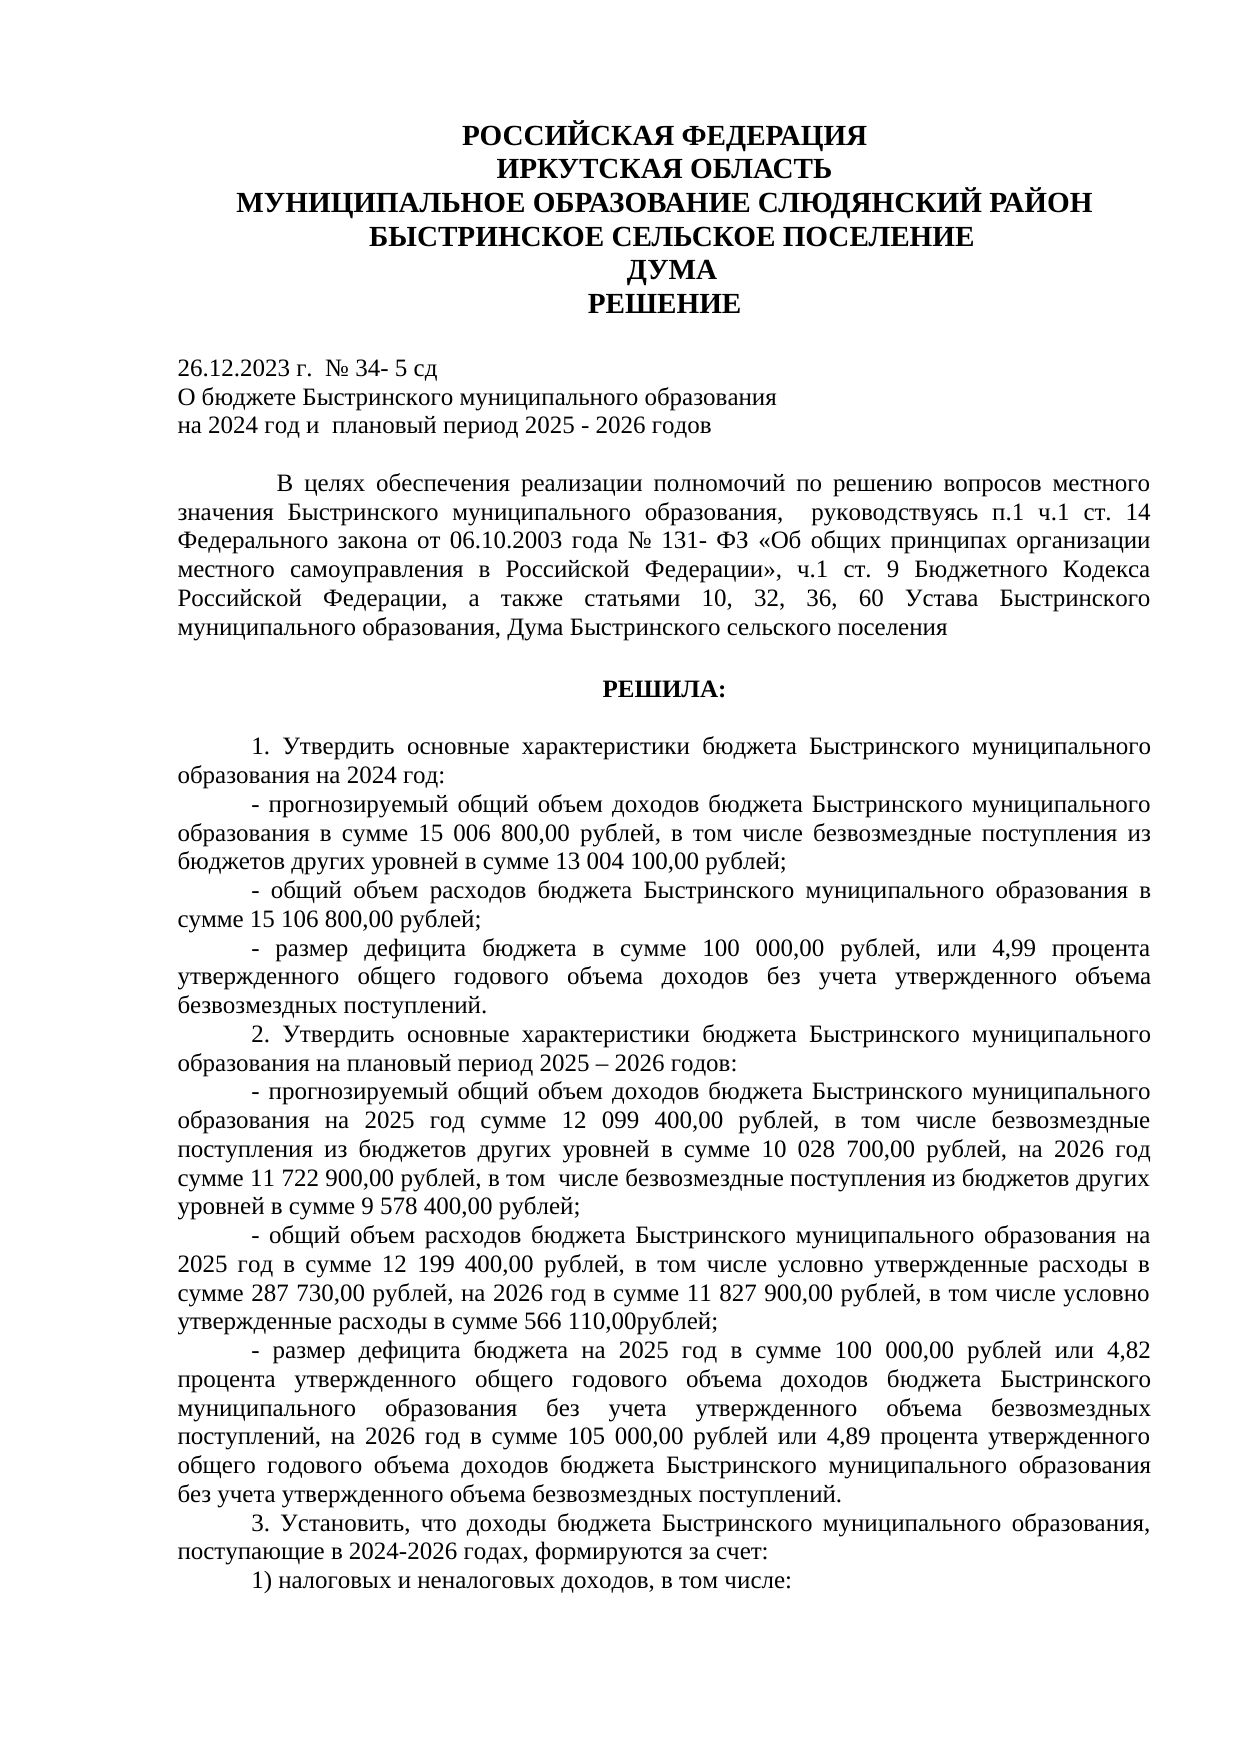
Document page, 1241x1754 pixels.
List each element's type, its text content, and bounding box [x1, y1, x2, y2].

text 26.12.2023 г. № 34- 5 сд [177, 353, 1152, 382]
text 2. Утвердить основные характеристики бюджета Быстринского муниципального образования на плановый период 2025 – 2026 годов: [177, 1019, 1152, 1076]
text на 2024 год и плановый период 2025 - 2026 годов [177, 410, 1152, 439]
text - прогнозируемый общий объем доходов бюджета Быстринского муниципального образования на 2025 год сумме 12 099 400,00 рублей, в том числе безвозмездные поступления из бюджетов других уровней в сумме 10 028 700,00 рублей, на 2026 год сумме 11 722 900,00 рублей, в том числе безвозмездные поступления из бюджетов других уровней в сумме 9 578 400,00 рублей; [177, 1076, 1152, 1220]
text ИРКУТСКАЯ ОБЛАСТЬ [177, 152, 1152, 185]
text РЕШИЛА: [177, 674, 1152, 703]
text В целях обеспечения реализации полномочий по решению вопросов местного значения Быстринского муниципального образования, руководствуясь п.1 ч.1 ст. 14 Федерального закона от 06.10.2003 года № 131- ФЗ «Об общих принципах организации местного самоуправления в Российской Федерации», ч.1 ст. 9 Бюджетного Кодекса Российской Федерации, а также статьями 10, 32, 36, 60 Устава Быстринского муниципального образования, Дума Быстринского сельского поселения [177, 468, 1152, 640]
text БЫСТРИНСКОЕ СЕЛЬСКОЕ ПОСЕЛЕНИЕ [177, 219, 1167, 252]
text 3. Установить, что доходы бюджета Быстринского муниципального образования, поступающие в 2024-2026 годах, формируются за счет: [177, 1508, 1152, 1565]
text РОССИЙСКАЯ ФЕДЕРАЦИЯ [177, 118, 1152, 152]
text МУНИЦИПАЛЬНОЕ ОБРАЗОВАНИЕ СЛЮДЯНСКИЙ РАЙОН [177, 185, 1152, 219]
text О бюджете Быстринского муниципального образования [177, 382, 1152, 410]
text - размер дефицита бюджета на 2025 год в сумме 100 000,00 рублей или 4,82 процента утвержденного общего годового объема доходов бюджета Быстринского муниципального образования без учета утвержденного объема безвозмездных поступлений, на 2026 год в сумме 105 000,00 рублей или 4,89 процента утвержденного общего годового объема доходов бюджета Быстринского муниципального образования без учета утвержденного объема безвозмездных поступлений. [177, 1335, 1152, 1508]
text - размер дефицита бюджета в сумме 100 000,00 рублей, или 4,99 процента утвержденного общего годового объема доходов без учета утвержденного объема безвозмездных поступлений. [177, 933, 1152, 1019]
text 1) налоговых и неналоговых доходов, в том числе: [177, 1565, 1152, 1594]
text - прогнозируемый общий объем доходов бюджета Быстринского муниципального образования в сумме 15 006 800,00 рублей, в том числе безвозмездные поступления из бюджетов других уровней в сумме 13 004 100,00 рублей; [177, 789, 1152, 875]
text РЕШЕНИЕ [177, 286, 1152, 319]
text ДУМА [177, 252, 1167, 286]
text 1. Утвердить основные характеристики бюджета Быстринского муниципального образования на 2024 год: [177, 731, 1152, 789]
text - общий объем расходов бюджета Быстринского муниципального образования в сумме 15 106 800,00 рублей; [177, 875, 1152, 933]
text - общий объем расходов бюджета Быстринского муниципального образования на 2025 год в сумме 12 199 400,00 рублей, в том числе условно утвержденные расходы в сумме 287 730,00 рублей, на 2026 год в сумме 11 827 900,00 рублей, в том числе условно утвержденные расходы в сумме 566 110,00рублей; [177, 1220, 1152, 1335]
